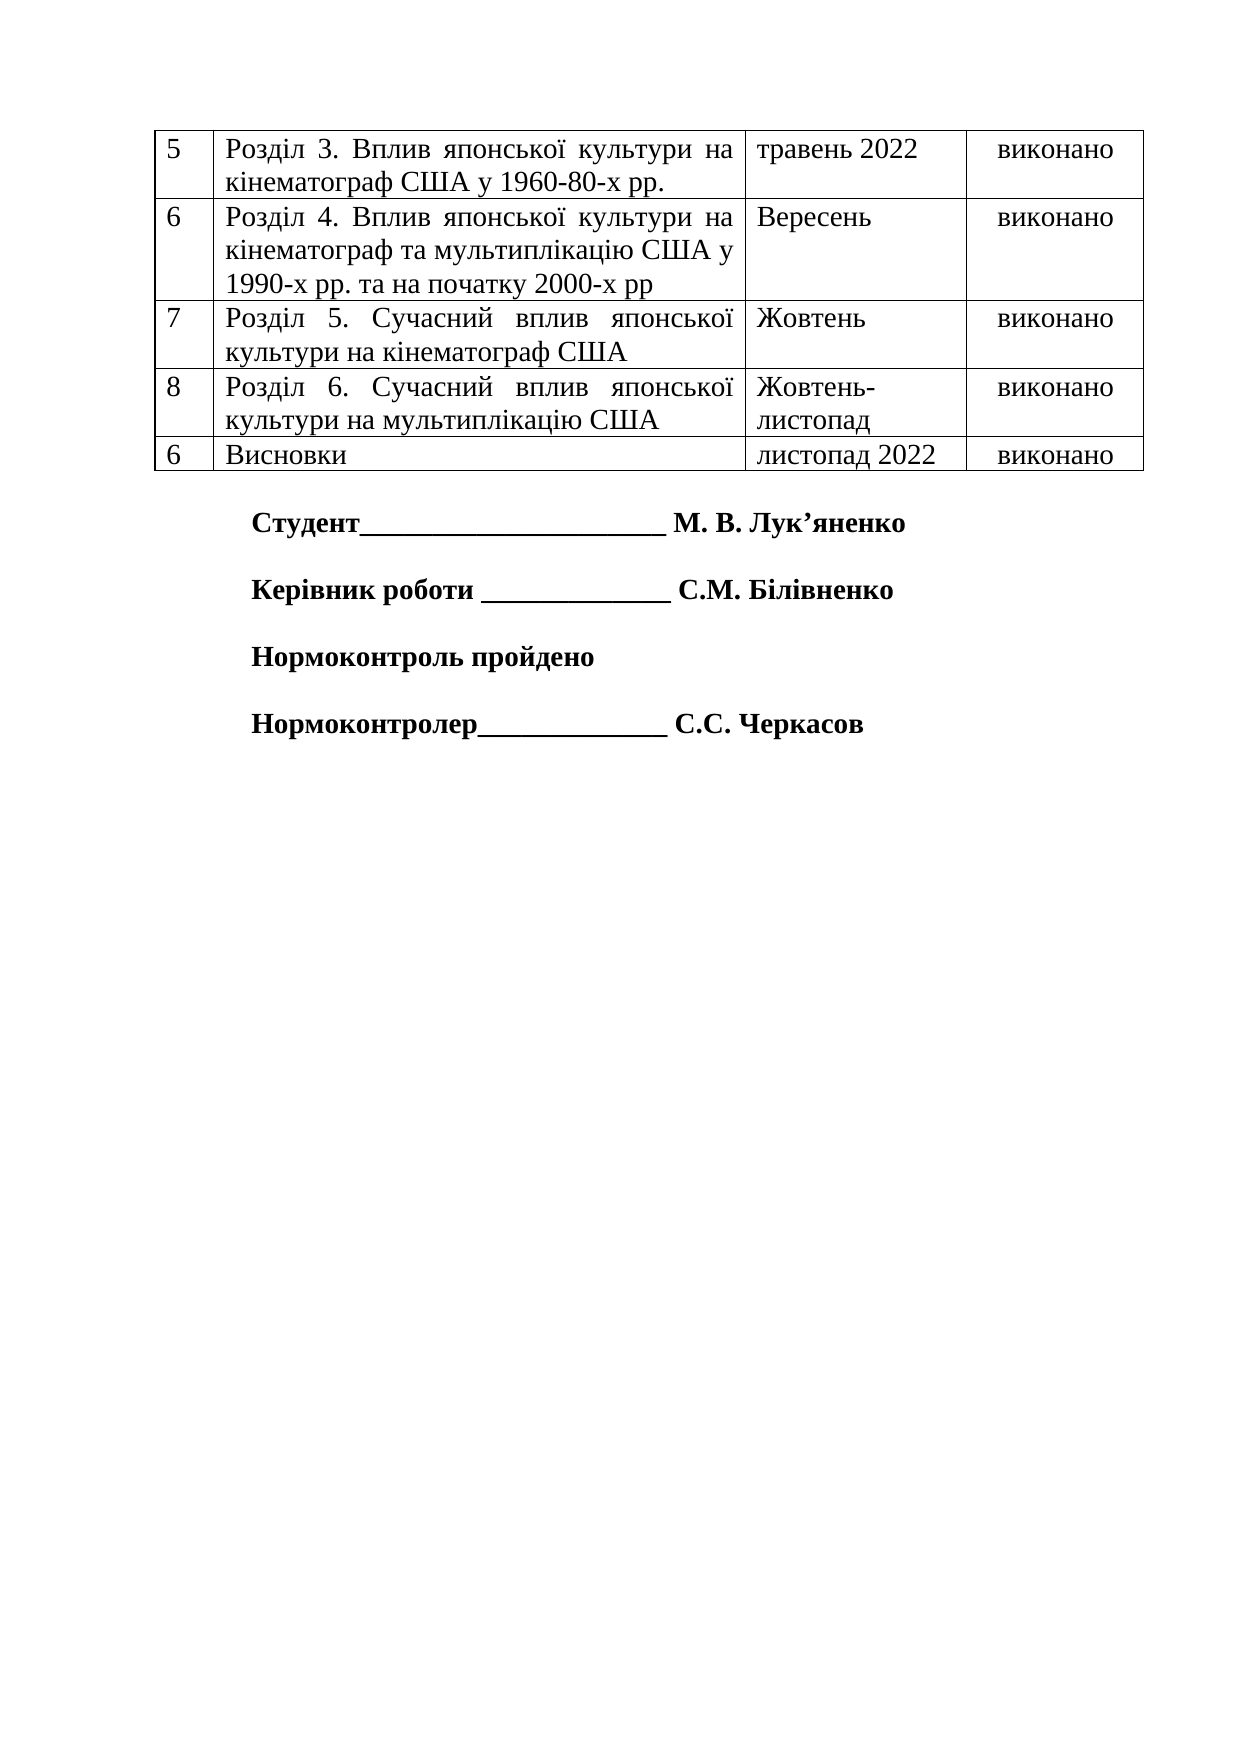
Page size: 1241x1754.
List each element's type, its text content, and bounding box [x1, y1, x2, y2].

table_cell виконано [967, 301, 1143, 368]
table_cell Розділ 3. Вплив японської культури на кінематограф США у 1960-80-х рр. [214, 131, 745, 198]
table_cell Розділ 4. Вплив японської культури на кінематограф та мультиплікацію США у 1990-х рр. та на початку 2000-х рр [214, 199, 745, 299]
table_cell Розділ 6. Сучасний вплив японської культури на мультиплікацію США [214, 369, 745, 436]
text Студент_____________________ М. В. Лук’яненко [177, 505, 1152, 538]
table_cell виконано [967, 131, 1143, 198]
table_cell 6 [156, 199, 213, 299]
table_cell 5 [156, 131, 213, 198]
text Нормоконтролер_____________ С.С. Черкасов [177, 706, 1152, 740]
text Керівник роботи _____________ С.М. Білівненко [177, 572, 1152, 606]
table_cell Висновки [214, 437, 745, 470]
table_cell Розділ 5. Сучасний вплив японської культури на кінематограф США [214, 301, 745, 368]
table_cell виконано [967, 369, 1143, 436]
table_cell Жовтень-листопад [746, 369, 966, 436]
table_cell Жовтень [746, 301, 966, 368]
table_cell виконано [967, 199, 1143, 299]
table_cell 6 [156, 437, 213, 470]
table_cell травень 2022 [746, 131, 966, 198]
table_cell Вересень [746, 199, 966, 299]
text Нормоконтроль пройдено [177, 639, 1152, 673]
table_cell виконано [967, 437, 1143, 470]
table_cell 7 [156, 301, 213, 368]
table_cell 8 [156, 369, 213, 436]
table_cell листопад 2022 [746, 437, 966, 470]
